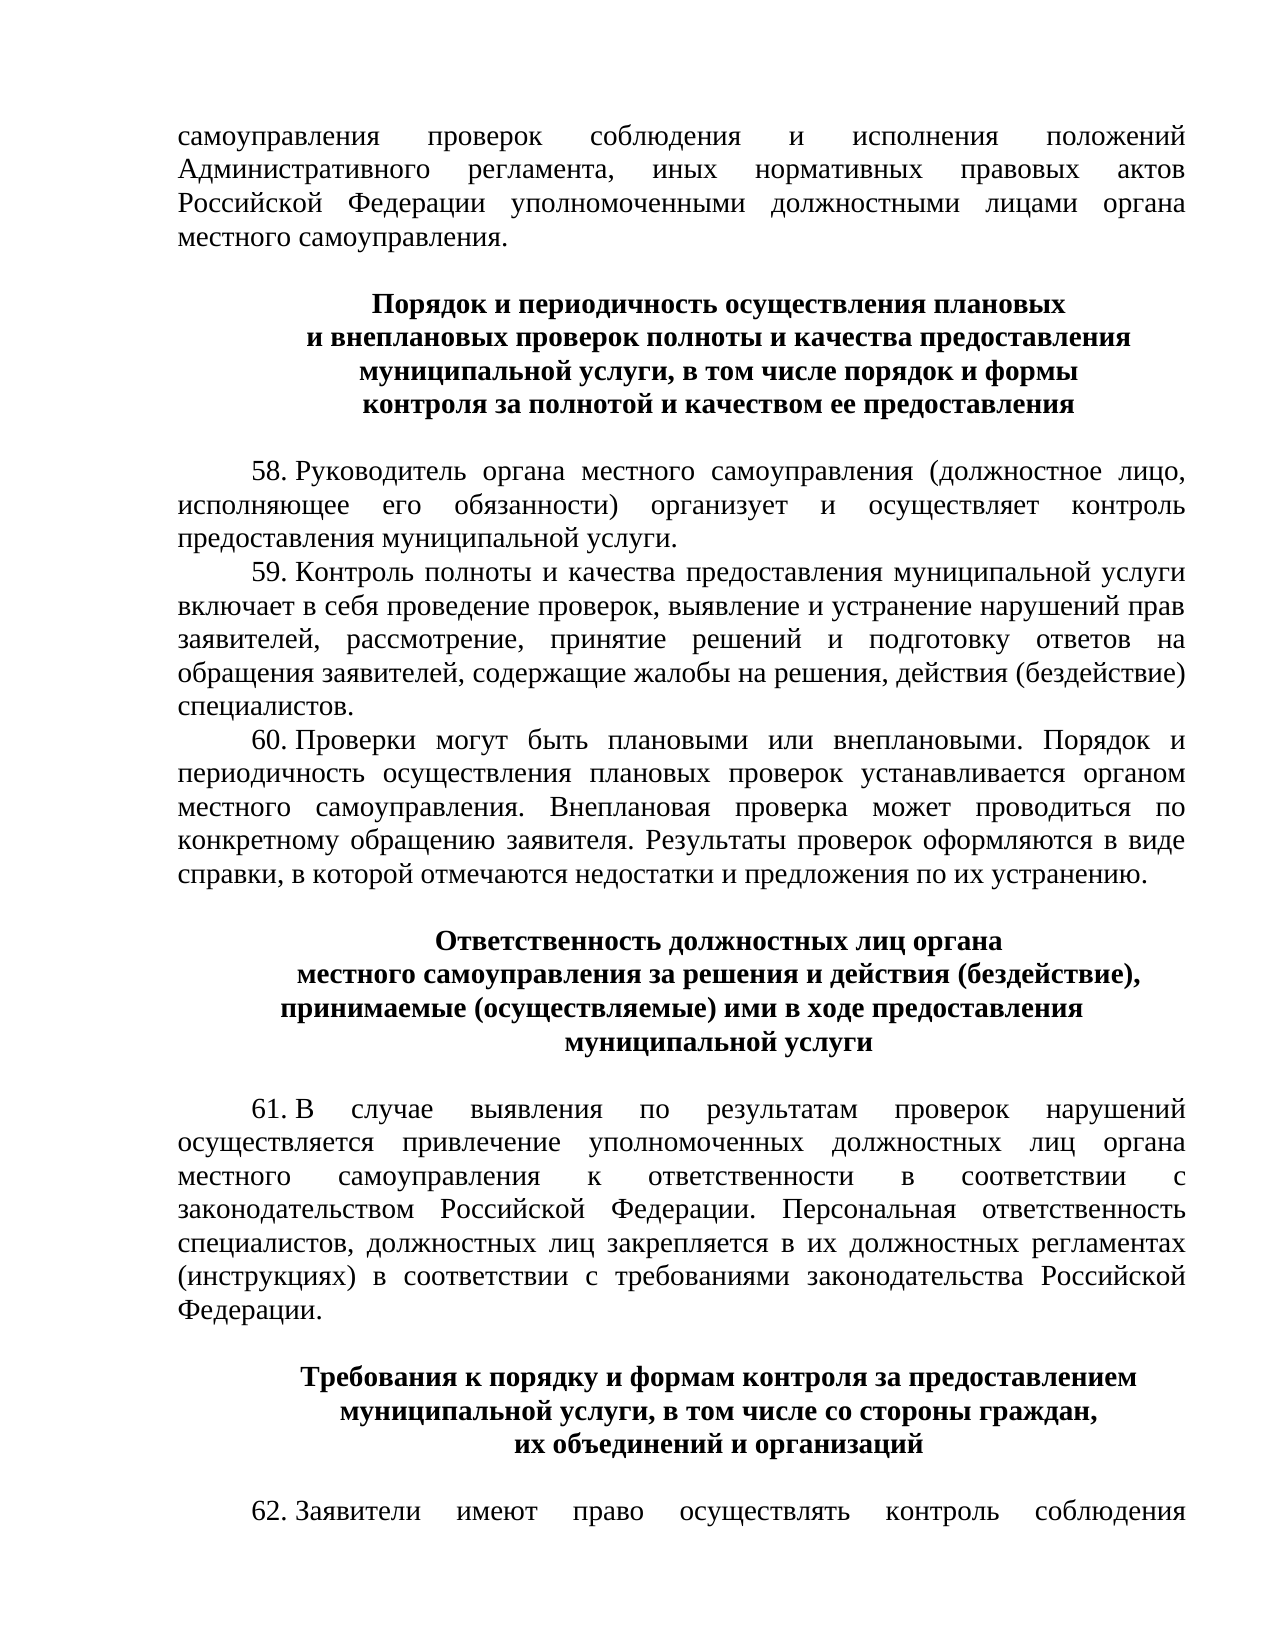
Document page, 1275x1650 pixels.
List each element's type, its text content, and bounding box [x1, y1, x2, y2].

text Требования к порядку и формам контроля за предоставлением [177, 1359, 1186, 1393]
text Ответственность должностных лиц органа [177, 923, 1186, 957]
text Порядок и периодичность осуществления плановых [177, 286, 1186, 319]
text 58. Руководитель органа местного самоуправления (должностное лицо, исполняющее его обязанности) организует и осуществляет контроль предоставления муниципальной услуги. [177, 453, 1186, 554]
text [177, 1493, 1186, 1527]
text 60. Проверки могут быть плановыми или внеплановыми. Порядок и периодичность осуществления плановых проверок устанавливается органом местного самоуправления. Внеплановая проверка может проводиться по конкретному обращению заявителя. Результаты проверок оформляются в виде справки, в которой отмечаются недостатки и предложения по их устранению. [177, 722, 1186, 889]
text и внеплановых проверок полноты и качества предоставления [177, 319, 1186, 353]
text муниципальной услуги [177, 1024, 1186, 1057]
text 61. В случае выявления по результатам проверок нарушений осуществляется привлечение уполномоченных должностных лиц органа местного самоуправления к ответственности в соответствии с законодательством Российской Федерации. Персональная ответственность специалистов, должностных лиц закрепляется в их должностных регламентах (инструкциях) в соответствии с требованиями законодательства Российской Федерации. [177, 1091, 1186, 1326]
text местного самоуправления за решения и действия (бездействие), принимаемые (осуществляемые) ими в ходе предоставления [177, 957, 1186, 1024]
text 59. Контроль полноты и качества предоставления муниципальной услуги включает в себя проведение проверок, выявление и устранение нарушений прав заявителей, рассмотрение, принятие решений и подготовку ответов на обращения заявителей, содержащие жалобы на решения, действия (бездействие) специалистов. [177, 554, 1186, 722]
text их объединений и организаций [177, 1426, 1186, 1460]
text контроля за полнотой и качеством ее предоставления [177, 386, 1186, 420]
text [177, 118, 1186, 252]
text муниципальной услуги, в том числе порядок и формы [177, 353, 1186, 386]
text муниципальной услуги, в том числе со стороны граждан, [177, 1393, 1186, 1426]
